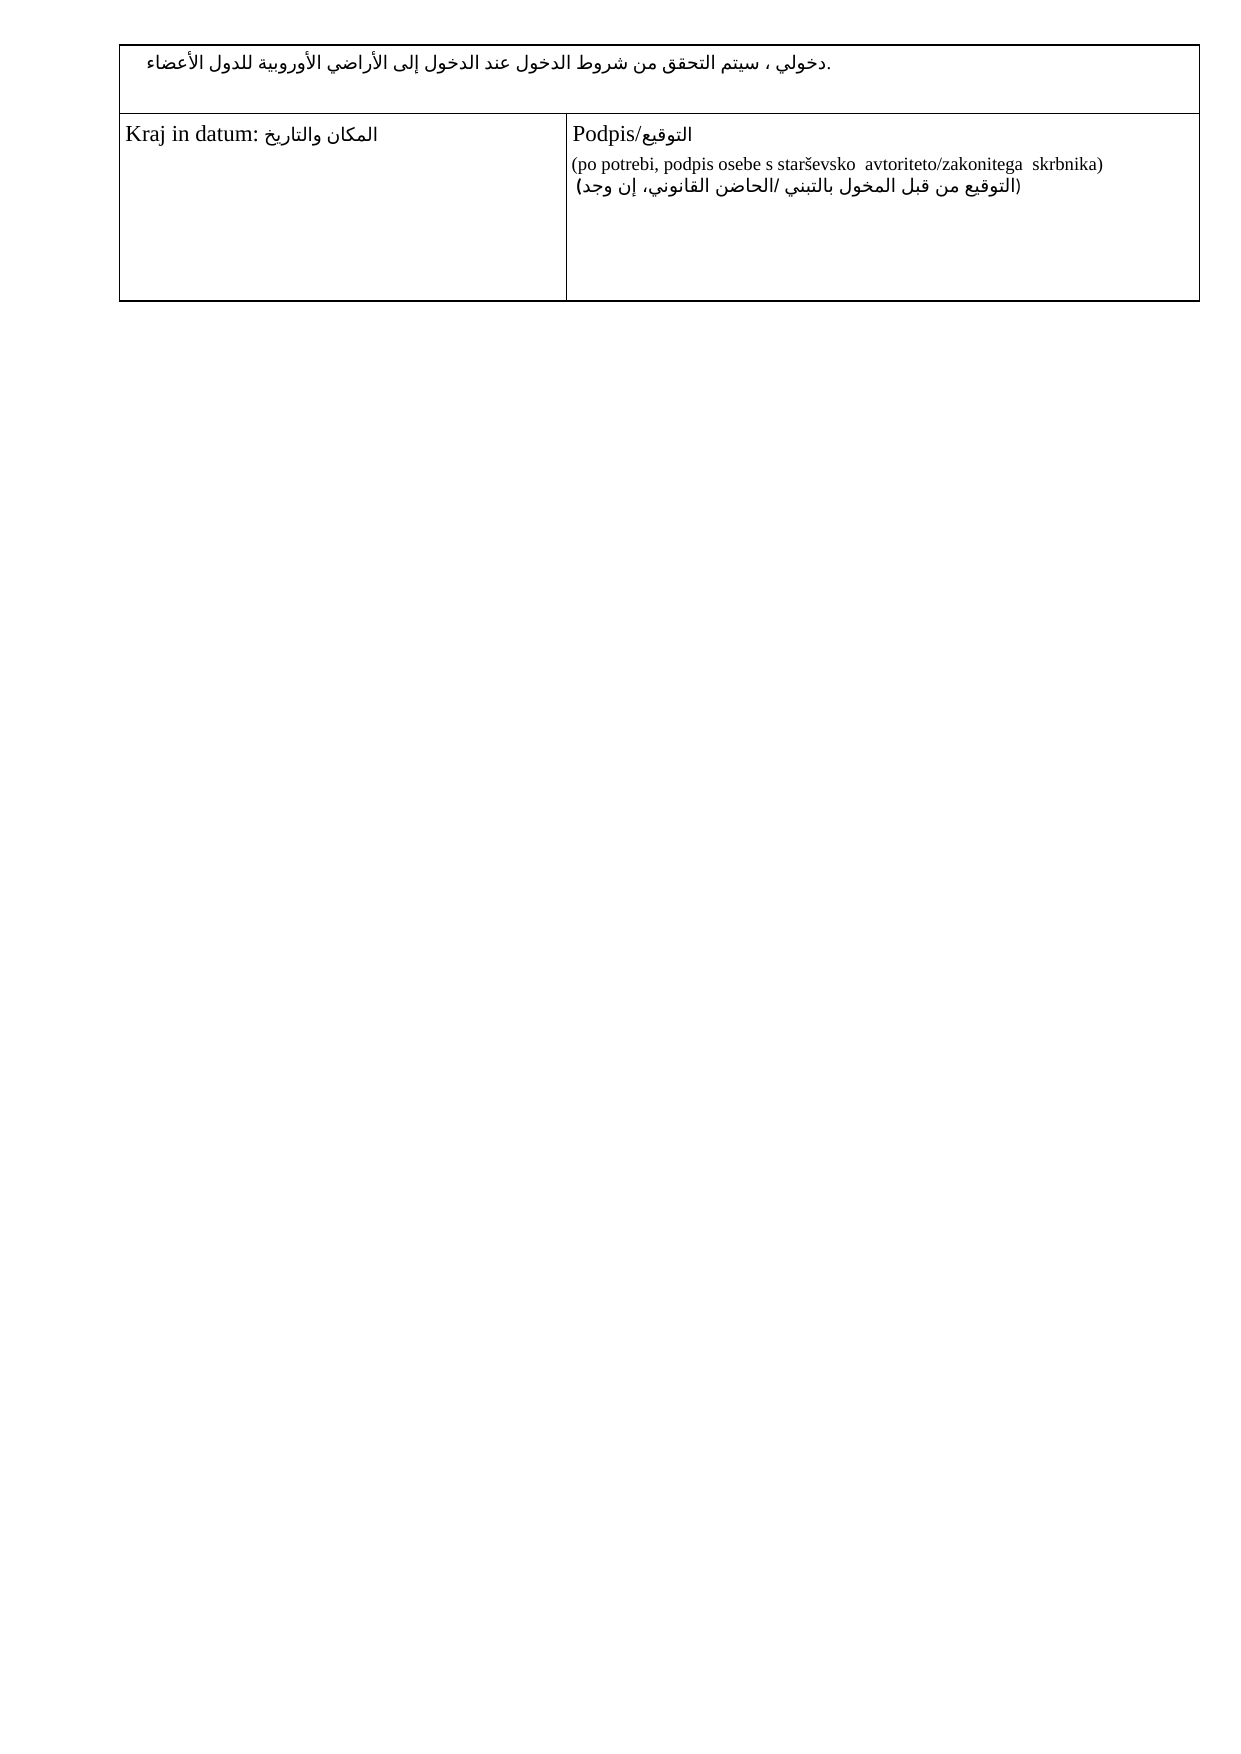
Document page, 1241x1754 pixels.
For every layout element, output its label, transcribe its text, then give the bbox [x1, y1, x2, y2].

table_cell Kraj in datum: المكان والتاريخ [120, 114, 566, 300]
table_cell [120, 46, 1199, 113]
table_cell Podpis/التوقيع (po potrebi, podpis osebe s starševsko avtoriteto/zakonitega skrbnika) (التوقيع من قبل المخول بالتبني /الحاضن القانوني، إن وجد) [567, 114, 1199, 300]
